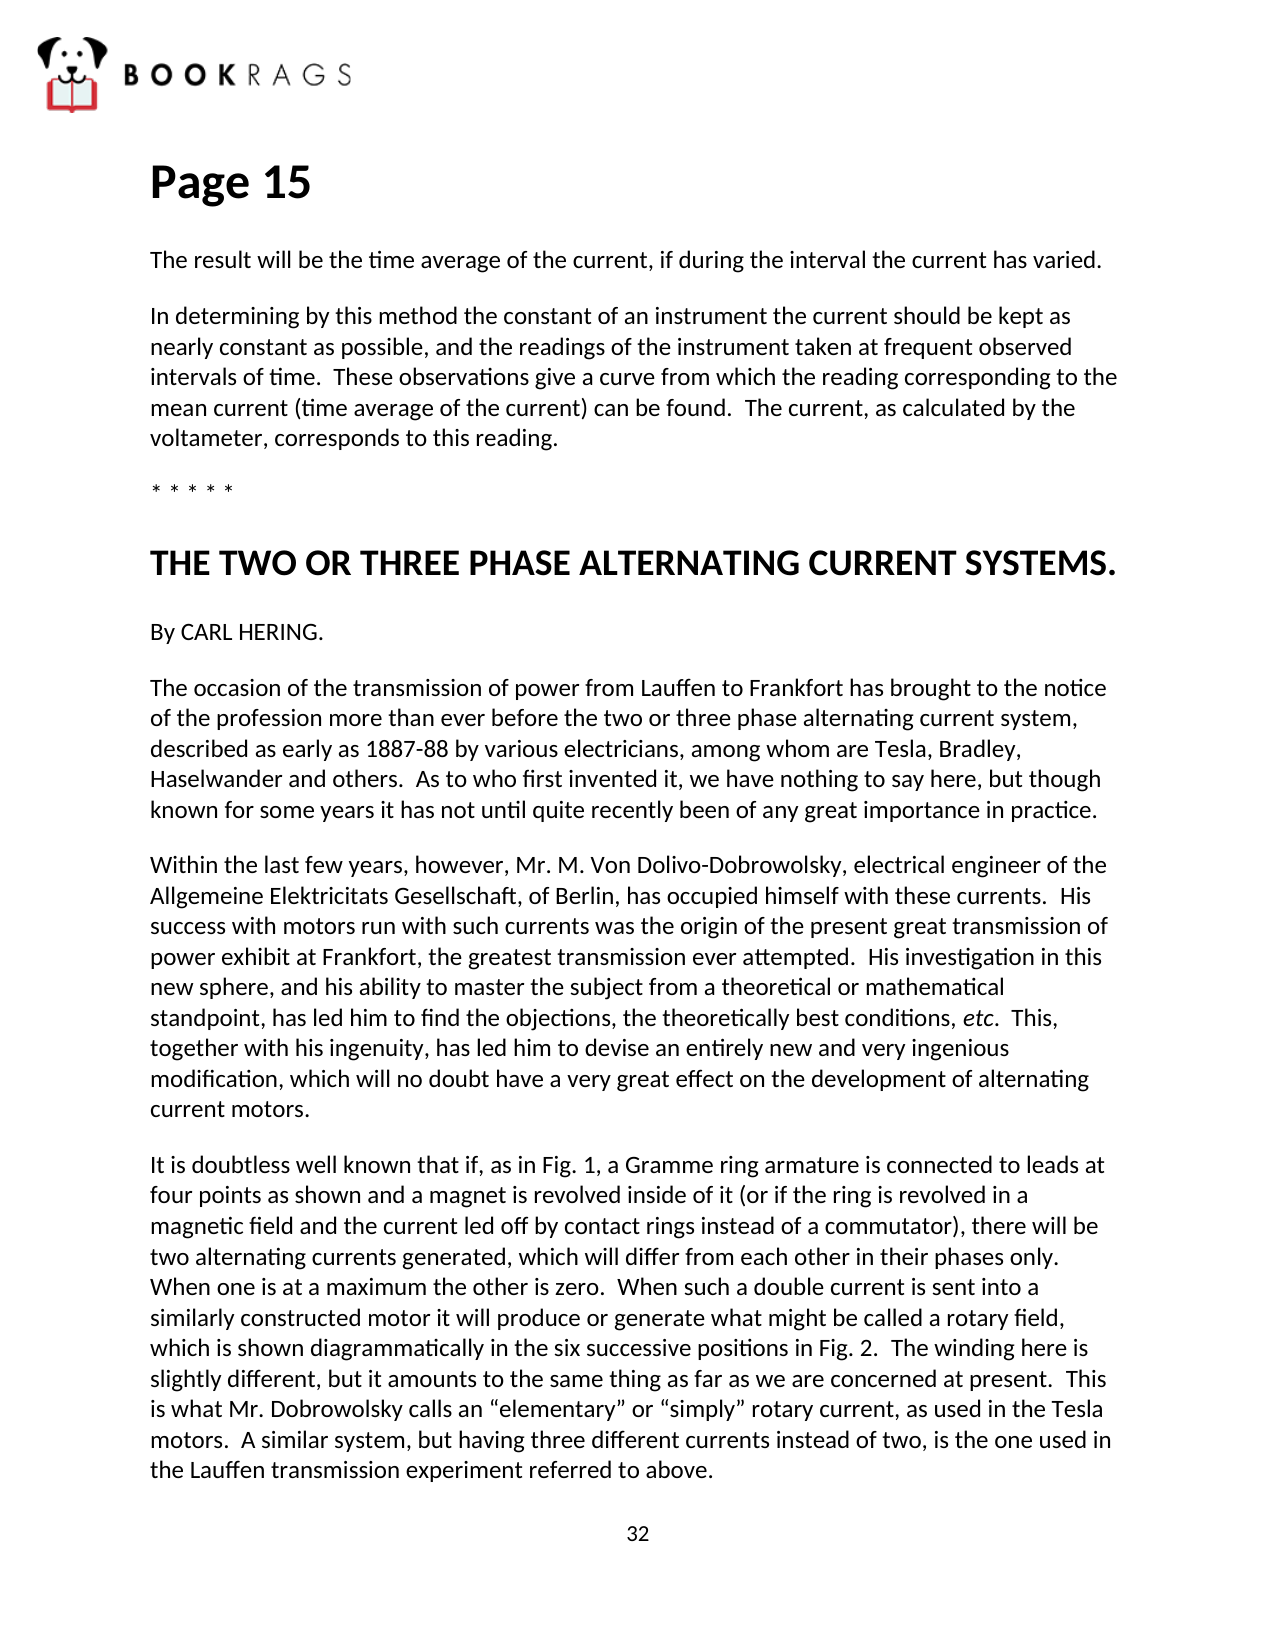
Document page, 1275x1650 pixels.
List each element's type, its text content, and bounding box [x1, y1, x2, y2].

text The occasion of the transmission of power from Lauffen to Frankfort has brought to the notice of the profession more than ever before the two or three phase alternating current system, described as early as 1887-88 by various electricians, among whom are Tesla, Bradley, Haselwander and others. As to who first invented it, we have nothing to say here, but though known for some years it has not until quite recently been of any great importance in practice. [150, 672, 1125, 824]
text The result will be the time average of the current, if during the interval the current has varied. [150, 244, 1125, 275]
text In determining by this method the constant of an instrument the current should be kept as nearly constant as possible, and the readings of the instrument taken at frequent observed intervals of time. These observations give a curve from which the reading corresponding to the mean current (time average of the current) can be found. The current, as calculated by the voltameter, corresponds to this reading. [150, 300, 1125, 453]
text Page 15 [150, 150, 1125, 211]
text Within the last few years, however, Mr. M. Von Dolivo-Dobrowolsky, electrical engineer of the Allgemeine Elektricitats Gesellschaft, of Berlin, has occupied himself with these currents. His success with motors run with such currents was the origin of the present great transmission of power exhibit at Frankfort, the greatest transmission ever attempted. His investigation in this new sphere, and his ability to master the subject from a theoretical or mathematical standpoint, has led him to find the objections, the theoretically best conditions, etc. This, together with his ingenuity, has led him to devise an entirely new and very ingenious modification, which will no doubt have a very great effect on the development of alternating current motors. [150, 849, 1125, 1124]
text * * * * * [150, 478, 1125, 508]
text By CARL HERING. [150, 616, 1125, 647]
text It is doubtless well known that if, as in Fig. 1, a Gramme ring armature is connected to leads at four points as shown and a magnet is revolved inside of it (or if the ring is revolved in a magnetic field and the current led off by contact rings instead of a commutator), there will be two alternating currents generated, which will differ from each other in their phases only. When one is at a maximum the other is zero. When such a double current is sent into a similarly constructed motor it will produce or generate what might be called a rotary field, which is shown diagrammatically in the six successive positions in Fig. 2. The winding here is slightly different, but it amounts to the same thing as far as we are concerned at present. This is what Mr. Dobrowolsky calls an “elementary” or “simply” rotary current, as used in the Tesla motors. A similar system, but having three different currents instead of two, is the one used in the Lauffen transmission experiment referred to above. [150, 1149, 1125, 1485]
text THE TWO OR THREE PHASE ALTERNATING CURRENT SYSTEMS. [150, 539, 1125, 585]
picture [37, 37, 351, 113]
